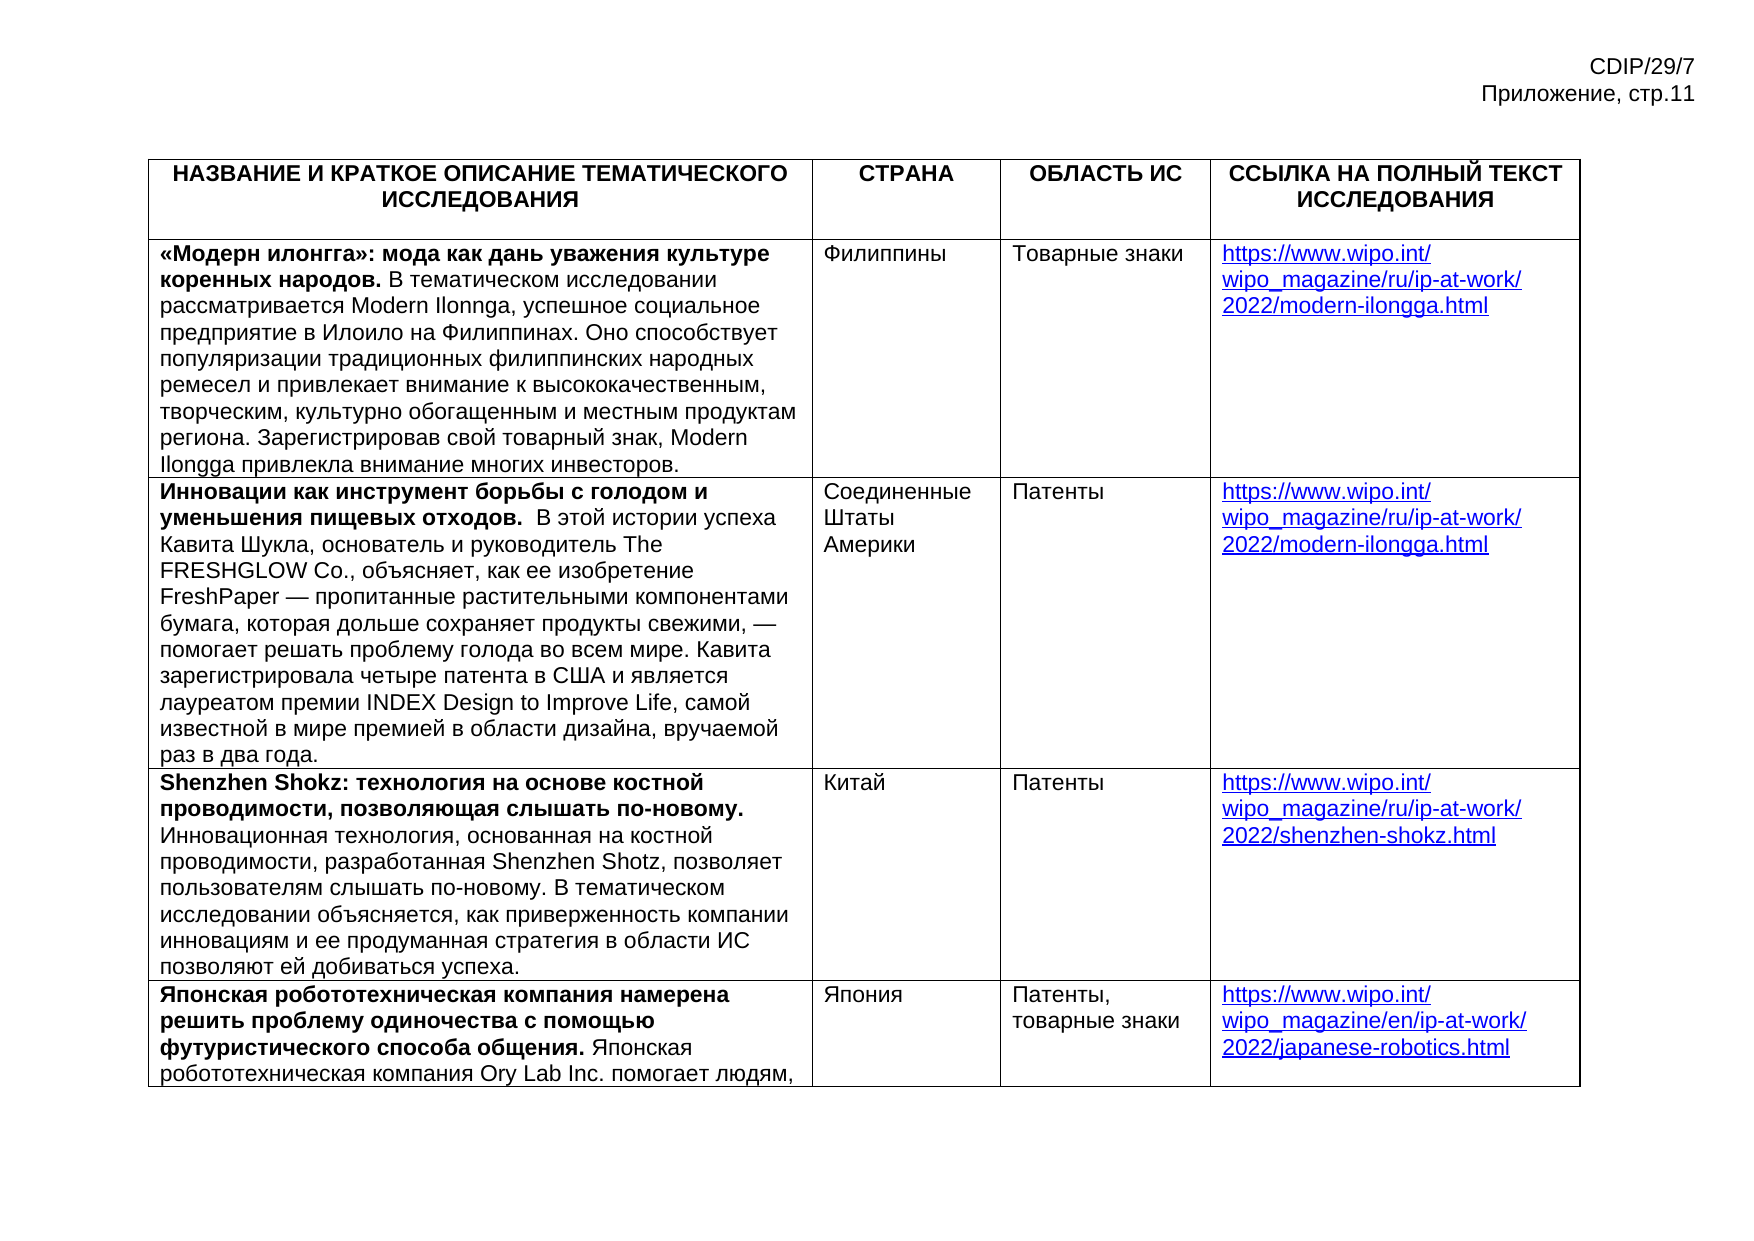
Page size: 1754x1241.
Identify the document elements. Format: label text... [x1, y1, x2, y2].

table_cell https://www.wipo.int/wipo_magazine/ru/ip-at-work/2022/modern-ilongga.html [1211, 478, 1579, 768]
table_cell Shenzhen Shokz: технология на основе костной проводимости, позволяющая слышать по-новому. Инновационная технология, основанная на костной проводимости, разработанная Shenzhen Shotz, позволяет пользователям слышать по-новому. В тематическом исследовании объясняется, как приверженность компании инновациям и ее продуманная стратегия в области ИС позволяют ей добиваться успеха. [149, 769, 812, 980]
table_header Область ИС [1001, 160, 1210, 239]
table_cell https://www.wipo.int/wipo_magazine/ru/ip-at-work/2022/shenzhen-shokz.html [1211, 769, 1579, 980]
table_header страна [813, 160, 1000, 239]
table_cell Патенты [1001, 769, 1210, 980]
table_cell Патенты [1001, 478, 1210, 768]
table_header Ссылка на полный текст исследования [1211, 160, 1579, 239]
table_header Название и краткое описание тематического исследования [149, 160, 812, 239]
table_cell Филиппины [813, 240, 1000, 477]
table_cell Япония [813, 981, 1000, 1086]
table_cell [1211, 981, 1579, 1086]
table_cell Патенты, товарные знаки [1001, 981, 1210, 1086]
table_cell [149, 981, 812, 1086]
table_cell «Модерн илонгга»: мода как дань уважения культуре коренных народов. В тематическом исследовании рассматривается Modern Ilonnga, успешное социальное предприятие в Илоило на Филиппинах. Оно способствует популяризации традиционных филиппинских народных ремесел и привлекает внимание к высококачественным, творческим, культурно обогащенным и местным продуктам региона. Зарегистрировав свой товарный знак, Modern Ilongga привлекла внимание многих инвесторов. [149, 240, 812, 477]
table_cell Товарные знаки [1001, 240, 1210, 477]
table_cell https://www.wipo.int/wipo_magazine/ru/ip-at-work/2022/modern-ilongga.html [1211, 240, 1579, 477]
table_cell Инновации как инструмент борьбы с голодом и уменьшения пищевых отходов. В этой истории успеха Кавита Шукла, основатель и руководитель The FRESHGLOW Co., объясняет, как ее изобретение FreshPaper — пропитанные растительными компонентами бумага, которая дольше сохраняет продукты свежими, — помогает решать проблему голода во всем мире. Кавита зарегистрировала четыре патента в США и является лауреатом премии INDEX Design to Improve Life, самой известной в мире премией в области дизайна, вручаемой раз в два года. [149, 478, 812, 768]
table_cell Китай [813, 769, 1000, 980]
table_cell Соединенные Штаты Америки [813, 478, 1000, 768]
